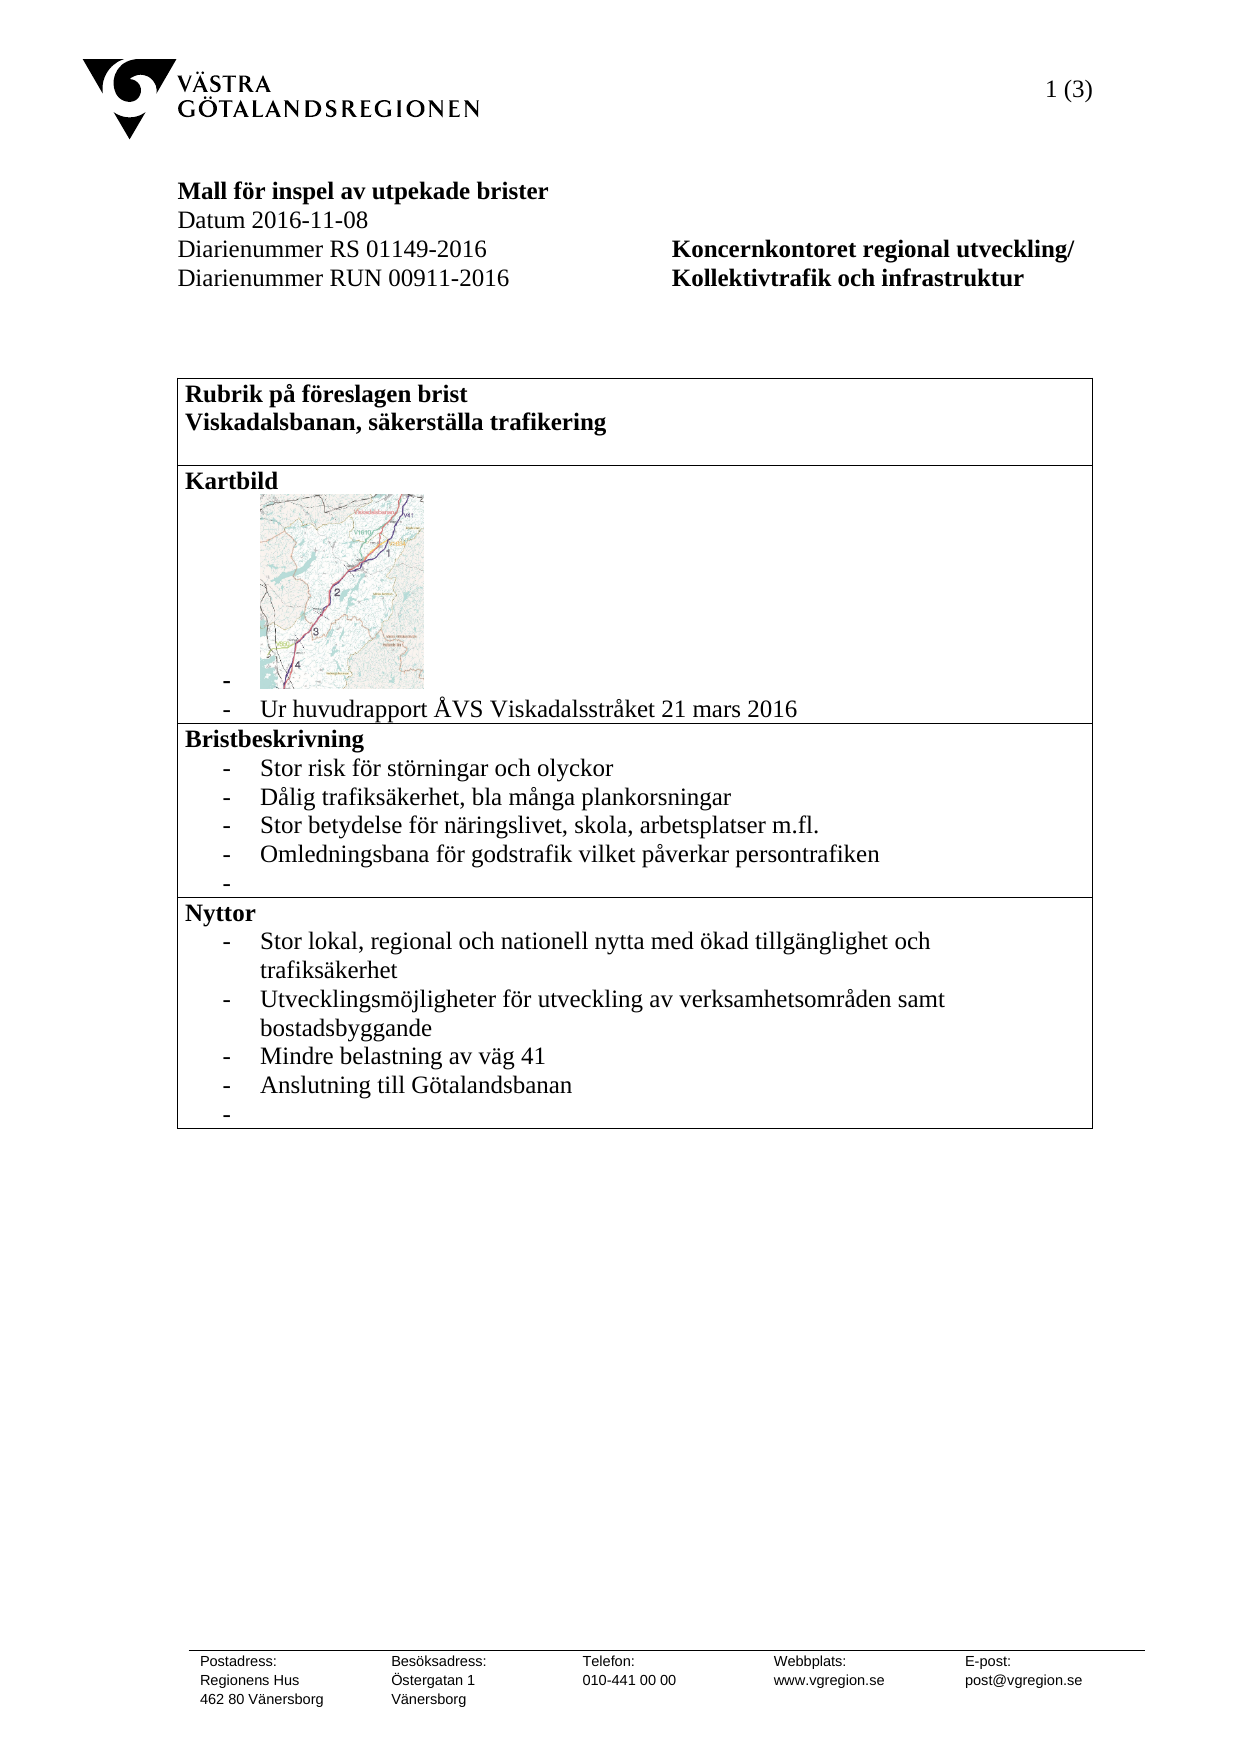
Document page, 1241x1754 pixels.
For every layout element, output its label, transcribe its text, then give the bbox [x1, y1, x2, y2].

text Koncernkontoret regional utveckling/ Kollektivtrafik och infrastruktur [672, 234, 1092, 291]
text Datum 2016-11-08 [177, 205, 598, 234]
text Diarienummer RS 01149-2016 [177, 234, 598, 263]
picture [260, 494, 424, 689]
text Diarienummer RUN 00911-2016 [177, 263, 598, 291]
table_cell Kartbild Ur huvudrapport ÅVS Viskadalsstråket 21 mars 2016 [178, 466, 1092, 723]
text Mall för inspel av utpekade brister [177, 176, 598, 205]
table_cell Nyttor Stor lokal, regional och nationell nytta med ökad tillgänglighet och trafiksäkerhet Utvecklingsmöjligheter för utveckling av verksamhetsområden samt bostadsbyggande Mindre belastning av väg 41 Anslutning till Götalandsbanan [178, 898, 1092, 1128]
table_cell Bristbeskrivning Stor risk för störningar och olyckor Dålig trafiksäkerhet, bla många plankorsningar Stor betydelse för näringslivet, skola, arbetsplatser m.fl. Omledningsbana för godstrafik vilket påverkar persontrafiken [178, 724, 1092, 897]
table_header Rubrik på föreslagen brist Viskadalsbanan, säkerställa trafikering [178, 379, 1092, 465]
